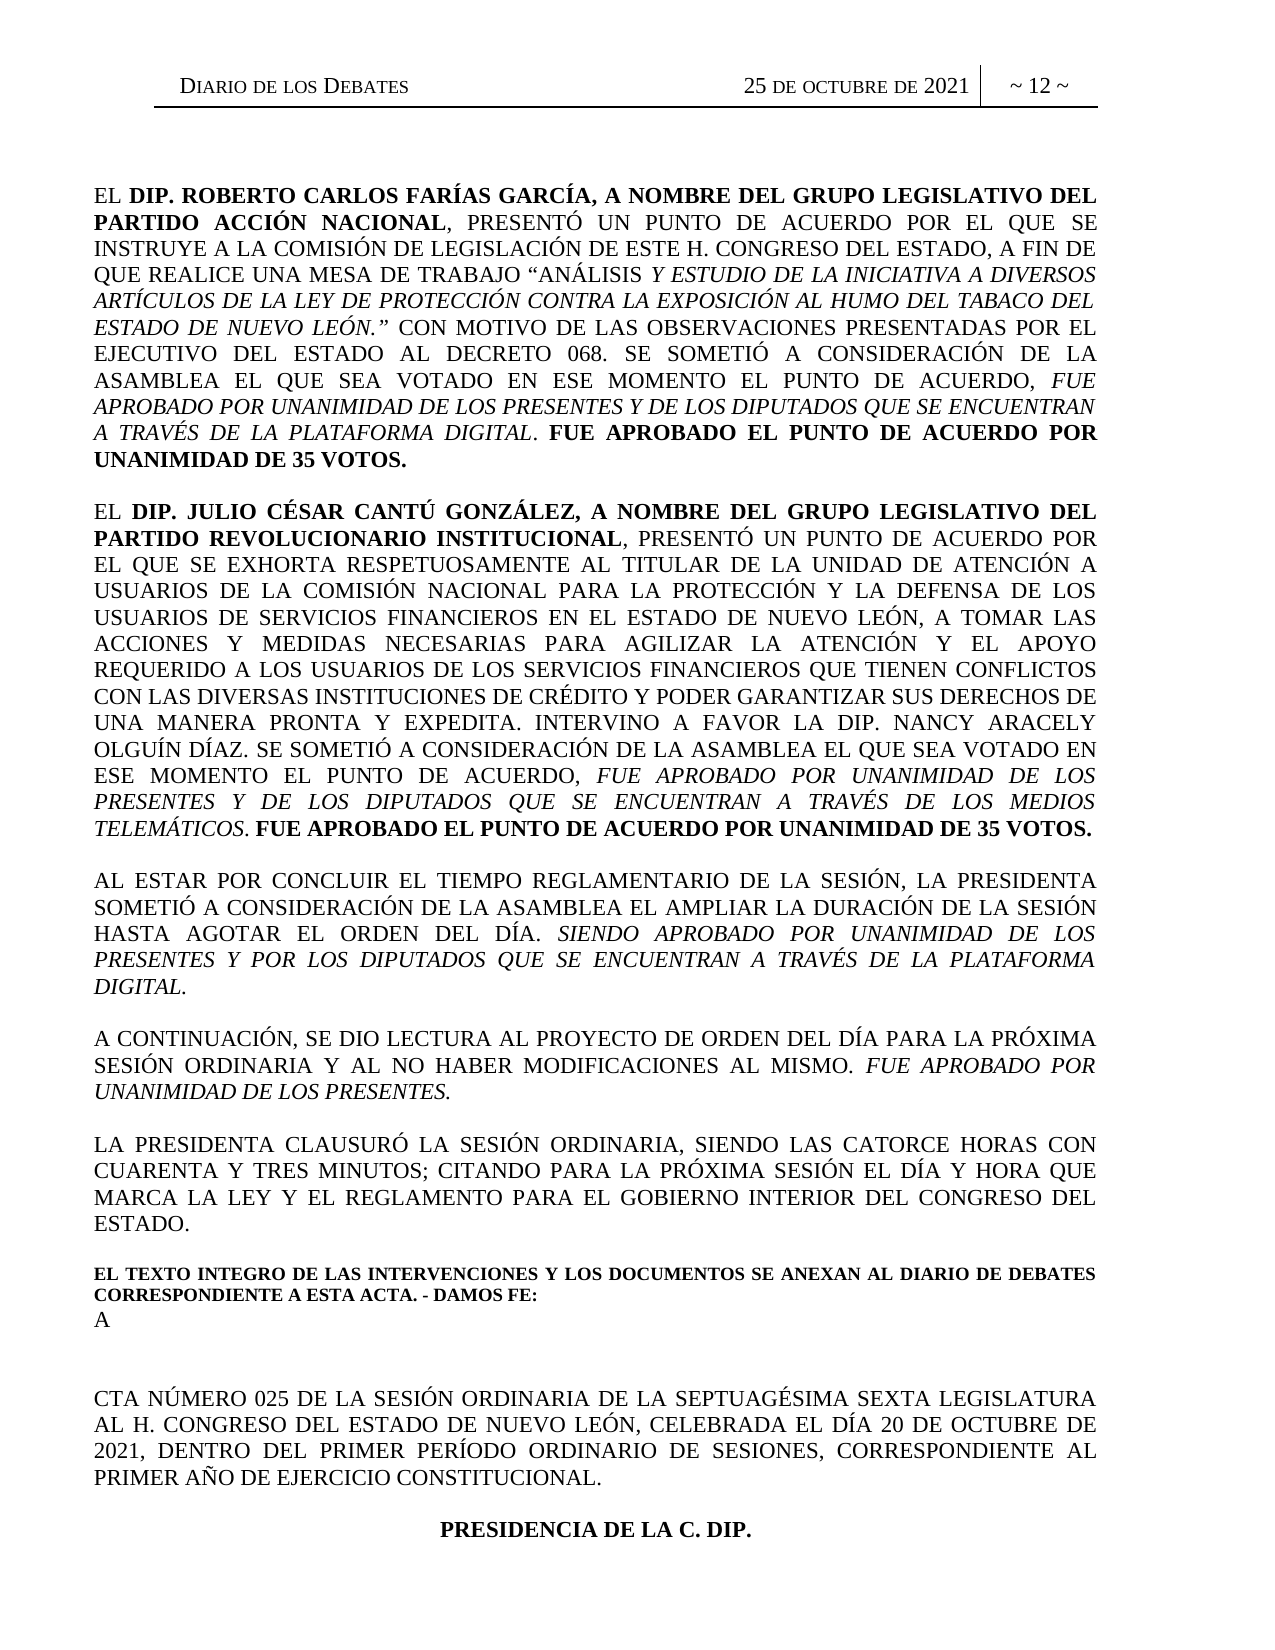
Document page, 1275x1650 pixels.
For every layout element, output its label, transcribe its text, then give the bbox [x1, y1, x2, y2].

text EL DIP. ROBERTO CARLOS FARÍAS GARCÍA, A NOMBRE DEL GRUPO LEGISLATIVO DEL PARTIDO ACCIÓN NACIONAL, PRESENTÓ UN PUNTO DE ACUERDO POR EL QUE SE INSTRUYE A LA COMISIÓN DE LEGISLACIÓN DE ESTE H. CONGRESO DEL ESTADO, A FIN DE QUE REALICE UNA MESA DE TRABAJO “ANÁLISIS Y ESTUDIO DE LA INICIATIVA A DIVERSOS ARTÍCULOS DE LA LEY DE PROTECCIÓN CONTRA LA EXPOSICIÓN AL HUMO DEL TABACO DEL ESTADO DE NUEVO LEÓN.” CON MOTIVO DE LAS OBSERVACIONES PRESENTADAS POR EL EJECUTIVO DEL ESTADO AL DECRETO 068. SE SOMETIÓ A CONSIDERACIÓN DE LA ASAMBLEA EL QUE SEA VOTADO EN ESE MOMENTO EL PUNTO DE ACUERDO, FUE APROBADO POR UNANIMIDAD DE LOS PRESENTES Y DE LOS DIPUTADOS QUE SE ENCUENTRAN A TRAVÉS DE LA PLATAFORMA DIGITAL. FUE APROBADO EL PUNTO DE ACUERDO POR UNANIMIDAD DE 35 VOTOS. [94, 182, 1098, 472]
text AL ESTAR POR CONCLUIR EL TIEMPO REGLAMENTARIO DE LA SESIÓN, LA PRESIDENTA SOMETIÓ A CONSIDERACIÓN DE LA ASAMBLEA EL AMPLIAR LA DURACIÓN DE LA SESIÓN HASTA AGOTAR EL ORDEN DEL DÍA. SIENDO APROBADO POR UNANIMIDAD DE LOS PRESENTES Y POR LOS DIPUTADOS QUE SE ENCUENTRAN A TRAVÉS DE LA PLATAFORMA DIGITAL. [94, 867, 1098, 999]
text EL DIP. JULIO CÉSAR CANTÚ GONZÁLEZ, A NOMBRE DEL GRUPO LEGISLATIVO DEL PARTIDO REVOLUCIONARIO INSTITUCIONAL, PRESENTÓ UN PUNTO DE ACUERDO POR EL QUE SE EXHORTA RESPETUOSAMENTE AL TITULAR DE LA UNIDAD DE ATENCIÓN A USUARIOS DE LA COMISIÓN NACIONAL PARA LA PROTECCIÓN Y LA DEFENSA DE LOS USUARIOS DE SERVICIOS FINANCIEROS EN EL ESTADO DE NUEVO LEÓN, A TOMAR LAS ACCIONES Y MEDIDAS NECESARIAS PARA AGILIZAR LA ATENCIÓN Y EL APOYO REQUERIDO A LOS USUARIOS DE LOS SERVICIOS FINANCIEROS QUE TIENEN CONFLICTOS CON LAS DIVERSAS INSTITUCIONES DE CRÉDITO Y PODER GARANTIZAR SUS DERECHOS DE UNA MANERA PRONTA Y EXPEDITA. INTERVINO A FAVOR LA DIP. NANCY ARACELY OLGUÍN DÍAZ. SE SOMETIÓ A CONSIDERACIÓN DE LA ASAMBLEA EL QUE SEA VOTADO EN ESE MOMENTO EL PUNTO DE ACUERDO, FUE APROBADO POR UNANIMIDAD DE LOS PRESENTES Y DE LOS DIPUTADOS QUE SE ENCUENTRAN A TRAVÉS DE LOS MEDIOS TELEMÁTICOS. FUE APROBADO EL PUNTO DE ACUERDO POR UNANIMIDAD DE 35 VOTOS. [94, 498, 1098, 841]
text LA PRESIDENTA CLAUSURÓ LA SESIÓN ORDINARIA, SIENDO LAS CATORCE HORAS CON CUARENTA Y TRES MINUTOS; CITANDO PARA LA PRÓXIMA SESIÓN EL DÍA Y HORA QUE MARCA LA LEY Y EL REGLAMENTO PARA EL GOBIERNO INTERIOR DEL CONGRESO DEL ESTADO. [94, 1131, 1098, 1236]
text EL TEXTO INTEGRO DE LAS INTERVENCIONES Y LOS DOCUMENTOS SE ANEXAN AL DIARIO DE DEBATES CORRESPONDIENTE A ESTA ACTA. - DAMOS FE: [94, 1263, 1098, 1306]
text A CONTINUACIÓN, SE DIO LECTURA AL PROYECTO DE ORDEN DEL DÍA PARA LA PRÓXIMA SESIÓN ORDINARIA Y AL NO HABER MODIFICACIONES AL MISMO. FUE APROBADO POR UNANIMIDAD DE LOS PRESENTES. [94, 1026, 1098, 1104]
text CTA NÚMERO 025 DE LA SESIÓN ORDINARIA DE LA SEPTUAGÉSIMA SEXTA LEGISLATURA AL H. CONGRESO DEL ESTADO DE NUEVO LEÓN, CELEBRADA EL DÍA 20 DE OCTUBRE DE 2021, DENTRO DEL PRIMER PERÍODO ORDINARIO DE SESIONES, CORRESPONDIENTE AL PRIMER AÑO DE EJERCICIO CONSTITUCIONAL. [94, 1385, 1098, 1490]
text PRESIDENCIA DE LA C. DIP. [94, 1517, 1098, 1543]
